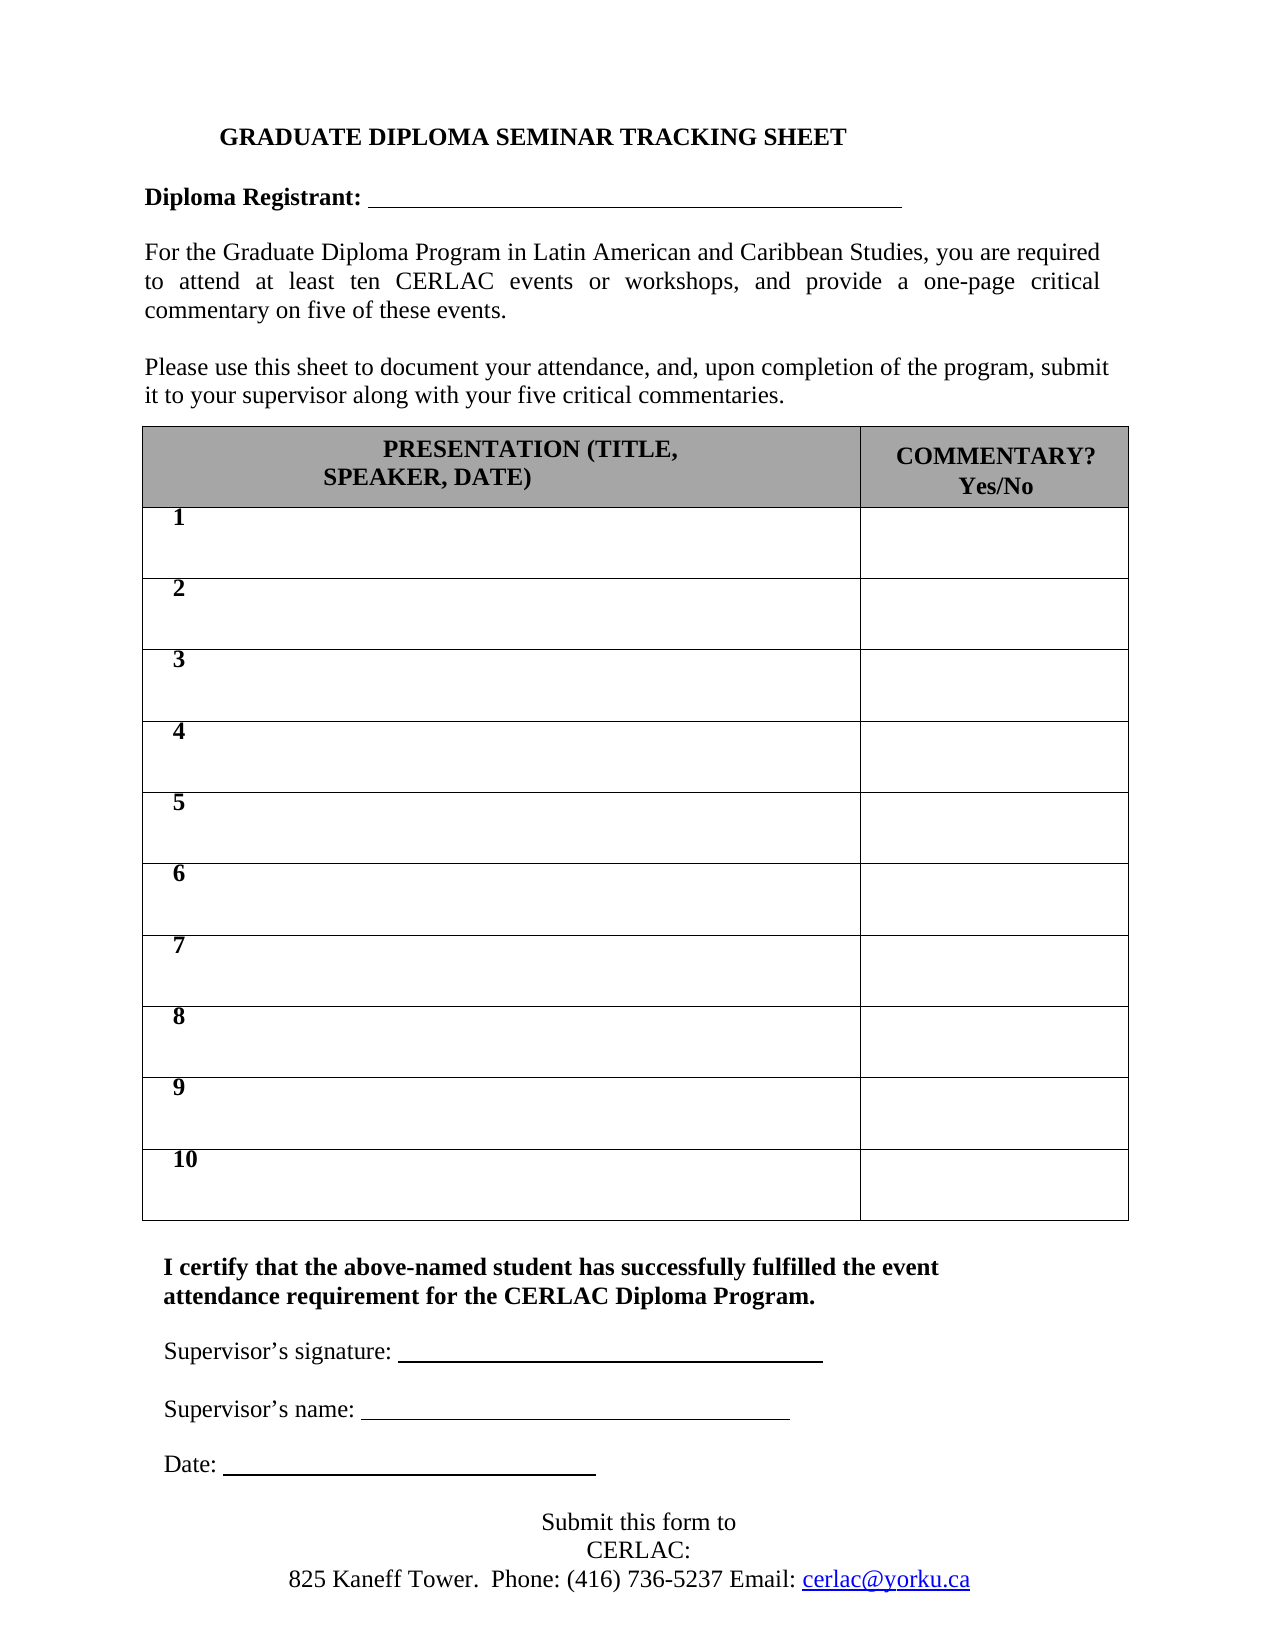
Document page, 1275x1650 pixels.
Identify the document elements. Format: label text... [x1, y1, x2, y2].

table_cell 8 [143, 1007, 860, 1077]
table_cell 2 [143, 579, 860, 649]
table_cell [861, 793, 1128, 863]
table_cell 5 [143, 793, 860, 863]
text GRADUATE DIPLOMA SEMINAR TRACKING SHEET [219, 122, 1144, 151]
text Supervisor’s signature: [163, 1338, 1144, 1365]
table_cell [861, 650, 1128, 721]
table_cell [861, 722, 1128, 792]
table_cell [861, 864, 1128, 934]
table_cell [861, 508, 1128, 578]
table_cell [861, 579, 1128, 649]
table_cell [861, 936, 1128, 1006]
table_cell 1 [143, 508, 860, 578]
table_cell 10 [143, 1150, 860, 1220]
table_header COMMENTARY? Yes/No [861, 427, 1128, 507]
table_cell [861, 1007, 1128, 1077]
text I certify that the above-named student has successfully fulfilled the event attendance requirement for the CERLAC Diploma Program. [163, 1252, 1061, 1309]
text For the Graduate Diploma Program in Latin American and Caribbean Studies, you are required to attend at least ten CERLAC events or workshops, and provide a one-page critical commentary on five of these events. [144, 237, 1100, 323]
table_cell [861, 1078, 1128, 1149]
text Diploma Registrant: [144, 183, 1144, 211]
table_cell 4 [143, 722, 860, 792]
text Date: [163, 1451, 1144, 1478]
table_cell 7 [143, 936, 860, 1006]
table_cell [861, 1150, 1128, 1220]
text Supervisor’s name: [163, 1394, 1144, 1423]
table_cell 3 [143, 650, 860, 721]
text Submit this form to CERLAC: [493, 1507, 784, 1564]
table_cell 9 [143, 1078, 860, 1149]
text Please use this sheet to document your attendance, and, upon completion of the program, submit it to your supervisor along with your five critical commentaries. [144, 352, 1112, 409]
text 825 Kaneff Tower. Phone: (416) 736-5237 Email: cerlac@yorku.ca [241, 1564, 1017, 1593]
table_cell 6 [143, 864, 860, 934]
table_header PRESENTATION (TITLE, SPEAKER, DATE) [143, 427, 860, 507]
